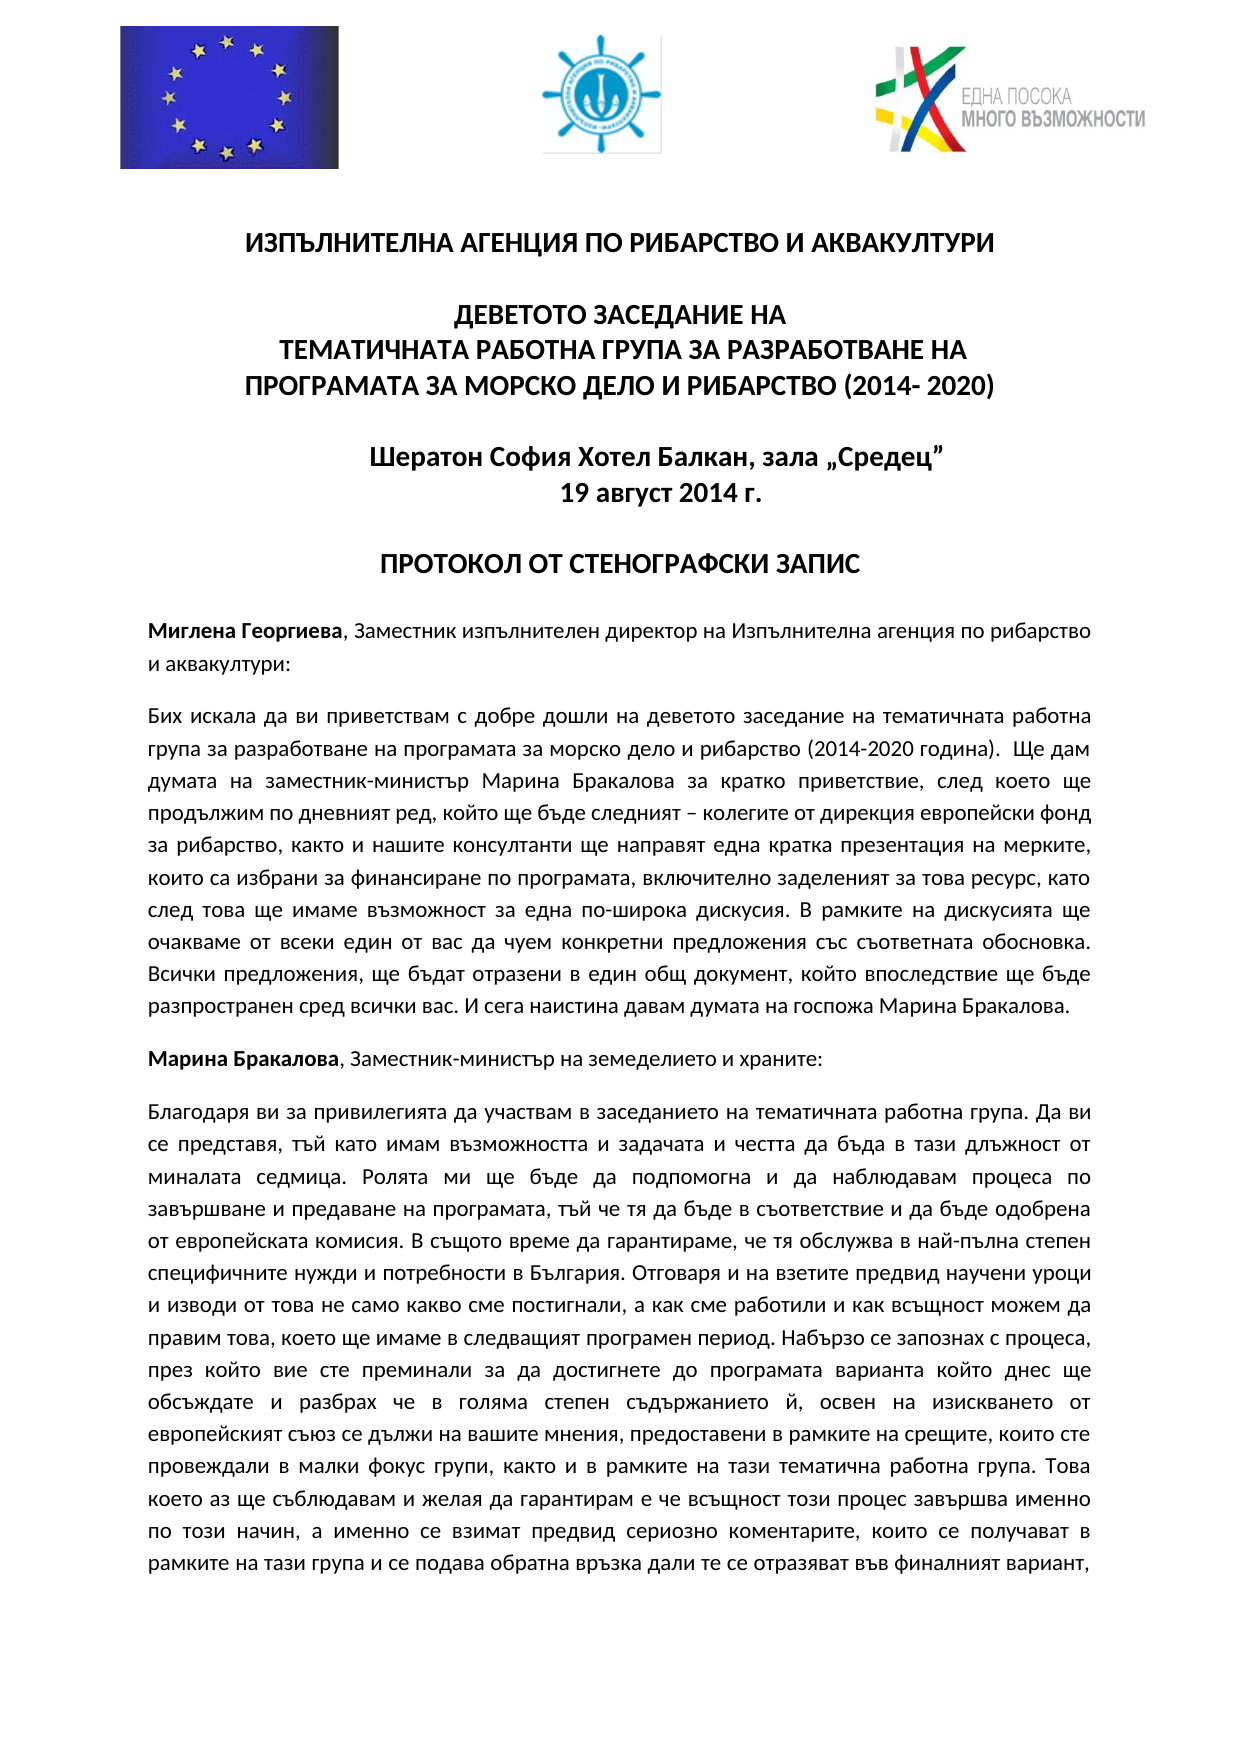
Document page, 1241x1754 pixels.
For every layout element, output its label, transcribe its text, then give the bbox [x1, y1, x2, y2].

picture [542, 35, 663, 155]
picture [120, 26, 339, 169]
text 19 август 2014 г. [373, 474, 1093, 509]
text ДЕВЕТОТО ЗАСЕДАНИЕ НА [148, 296, 1093, 331]
text ПРОТОКОЛ ОТ СТЕНОГРАФСКИ ЗАПИС [148, 545, 1093, 581]
text Марина Бракалова, Заместник-министър на земеделието и храните: [148, 1044, 1093, 1072]
text Бих искала да ви приветствам с добре дошли на деветото заседание на тематичната работна група за разработване на програмата за морско дело и рибарство (2014-2020 година). Ще дам думата на заместник-министър Марина Бракалова за кратко приветствие, след което ще продължим по дневният ред, който ще бъде следният – колегите от дирекция европейски фонд за рибарство, както и нашите консултанти ще направят една кратка презентация на мерките, които са избрани за финансиране по програмата, включително заделеният за това ресурс, като след това ще имаме възможност за една по-широка дискусия. В рамките на дискусията ще очакваме от всеки един от вас да чуем конкретни предложения със съответната обосновка. Всички предложения, ще бъдат отразени в един общ документ, който впоследствие ще бъде разпространен сред всички вас. И сега наистина давам думата на госпожа Марина Бракалова. [148, 702, 1093, 1019]
picture [856, 4, 1175, 199]
text ПРОГРАМАТА ЗА МОРСКО ДЕЛО И РИБАРСТВО (2014- 2020) [148, 367, 1093, 403]
text Шератон София Хотел Балкан, зала „Средец” [148, 438, 1093, 474]
text ТЕМАТИЧНАТА РАБОТНА ГРУПА ЗА РАЗРАБОТВАНЕ НА [148, 331, 1093, 367]
text Миглена Георгиева, Заместник изпълнителен директор на Изпълнителна агенция по рибарство и аквакултури: [148, 616, 1093, 677]
text ИЗПЪЛНИТЕЛНА АГЕНЦИЯ ПО РИБАРСТВО И АКВАКУЛТУРИ [148, 224, 1093, 260]
